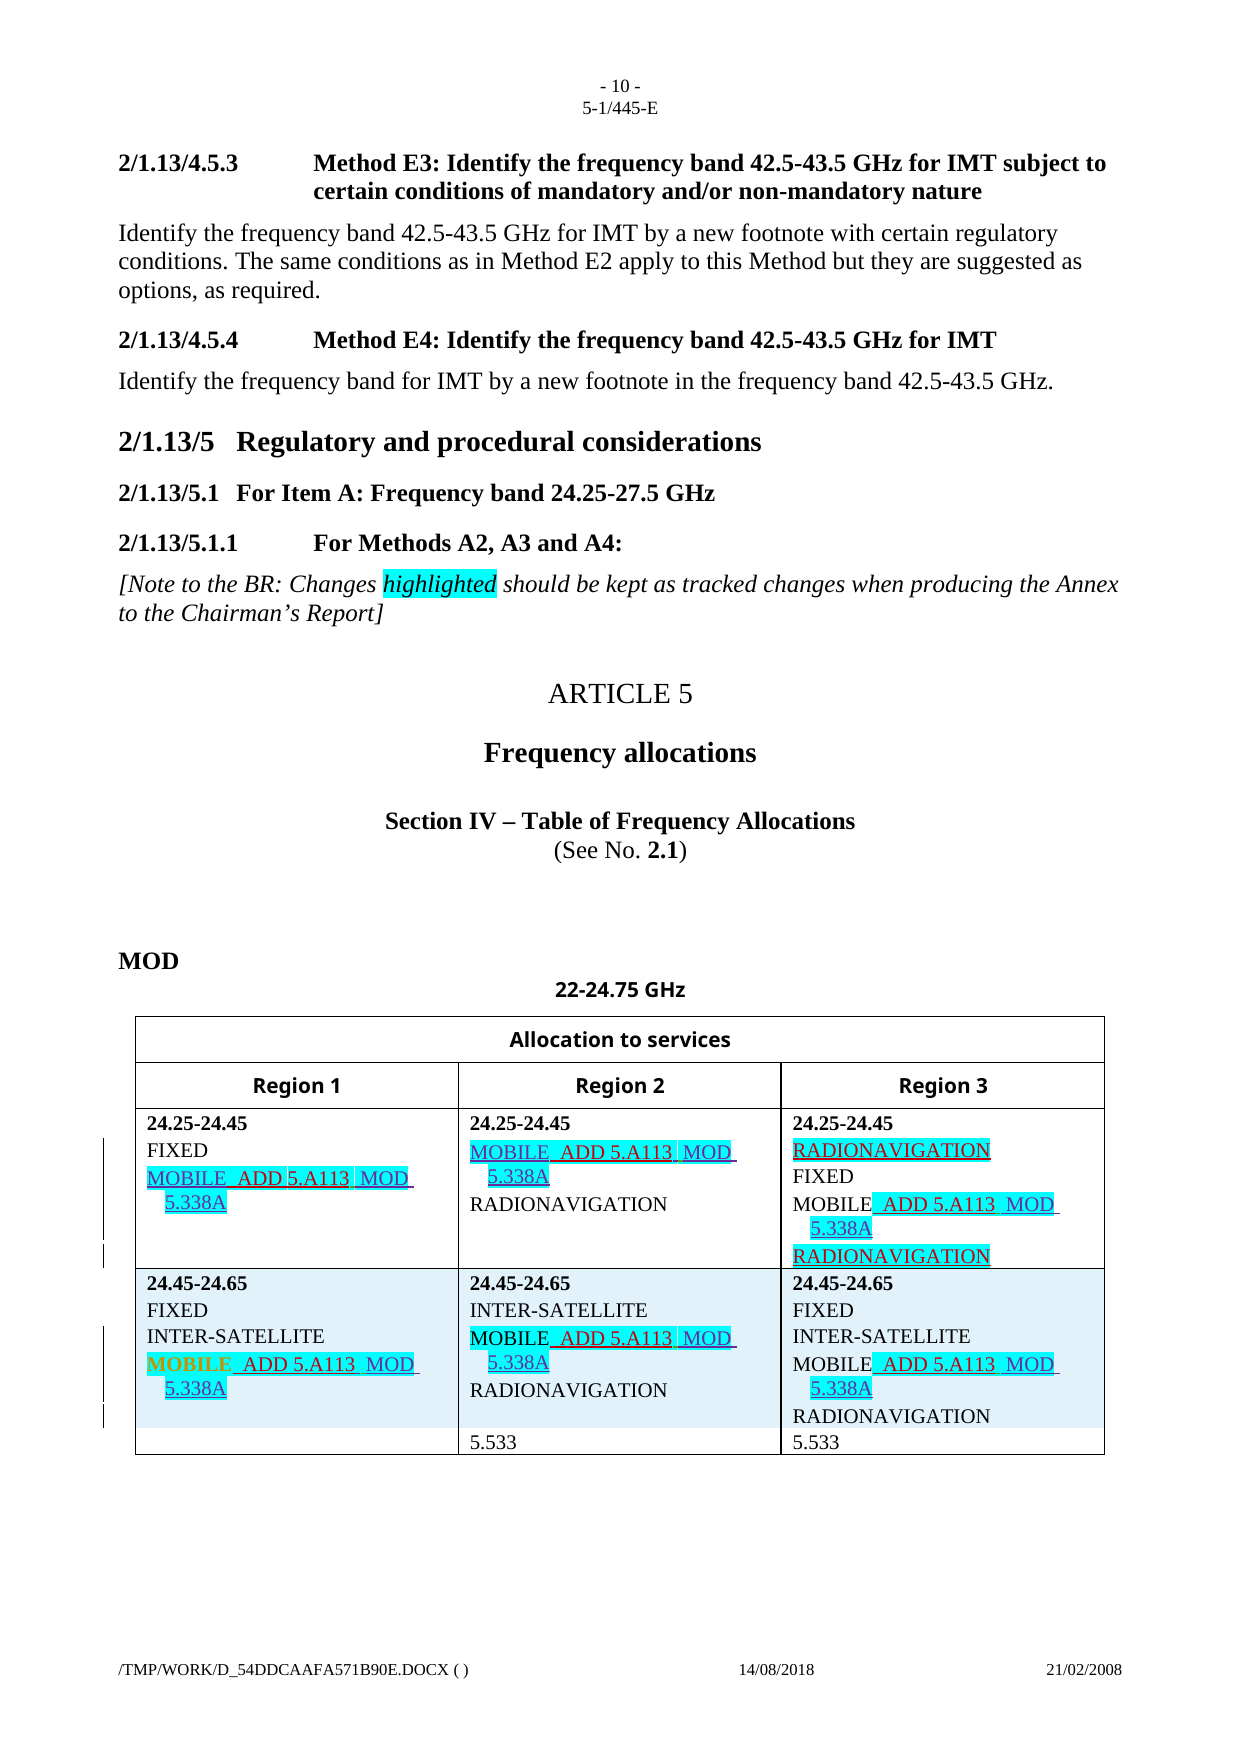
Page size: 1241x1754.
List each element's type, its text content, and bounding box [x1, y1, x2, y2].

table_cell 5.533 [782, 1428, 1104, 1454]
table_cell Region 3 [782, 1063, 1104, 1108]
subtitle 2/1.13/5 Regulatory and procedural considerations [118, 424, 1122, 457]
text Identify the frequency band for IMT by a new footnote in the frequency band 42.5-43.5 GHz. [118, 366, 1122, 395]
text Identify the frequency band 42.5-43.5 GHz for IMT by a new footnote with certain regulatory conditions. The same conditions as in Method E2 apply to this Method but they are suggested as options, as required. [118, 218, 1122, 304]
table_cell 5.533 [459, 1428, 780, 1454]
table_cell 24.25-24.45 FIXED MOBILE [782, 1109, 1104, 1268]
title Frequency allocations [118, 735, 1122, 769]
subtitle 2/1.13/5.1.1 For Methods A2, A3 and A4: [118, 528, 1122, 557]
table_header Allocation to services [136, 1017, 1104, 1062]
table_cell [136, 1428, 458, 1454]
text Section IV – Table of Frequency Allocations (See No. 2.1) [118, 806, 1122, 921]
text ARTICLE 5 [118, 677, 1122, 710]
subtitle 2/1.13/4.5.4 Method E4: Identify the frequency band 42.5-43.5 GHz for IMT [118, 325, 1122, 353]
subtitle 2/1.13/4.5.3 Method E3: Identify the frequency band 42.5-43.5 GHz for IMT subject to certain conditions of mandatory and/or non-mandatory nature [118, 148, 1122, 205]
table_cell Region 1 [136, 1063, 458, 1108]
text [Note to the BR: Changes highlighted should be kept as tracked changes when producing the Annex to the Chairman’s Report] [118, 569, 1122, 627]
subtitle 2/1.13/5.1 For Item A: Frequency band 24.25-27.5 GHz [118, 478, 1122, 507]
table_cell 24.25-24.45 FIXED [136, 1109, 458, 1268]
table_cell 24.25-24.45 RADIONAVIGATION [459, 1109, 780, 1268]
text MOD [118, 946, 1122, 975]
title 22-24.75 GHz [118, 975, 1122, 1003]
table_cell Region 2 [459, 1063, 780, 1108]
